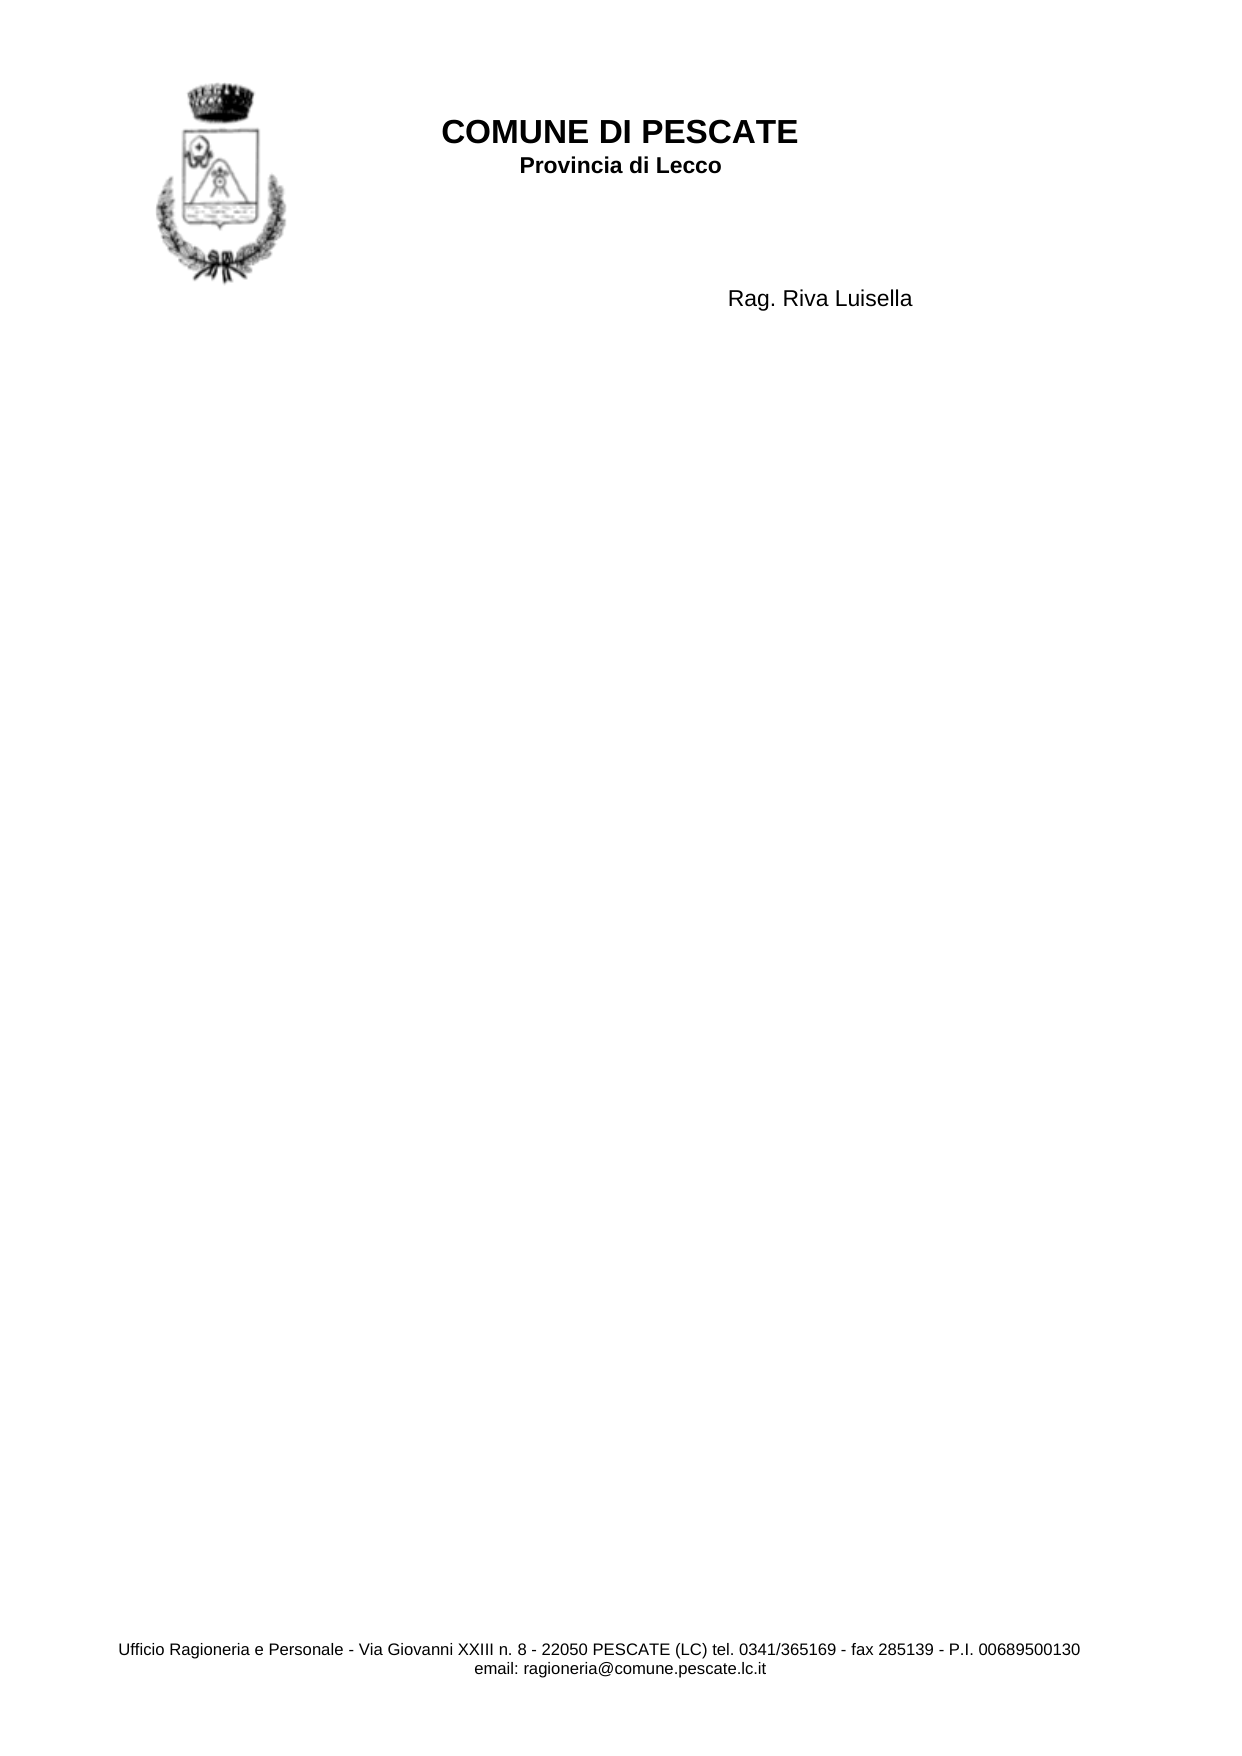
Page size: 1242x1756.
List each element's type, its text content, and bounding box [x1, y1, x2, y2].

text Rag. Riva Luisella [728, 285, 1137, 312]
picture [155, 82, 287, 286]
